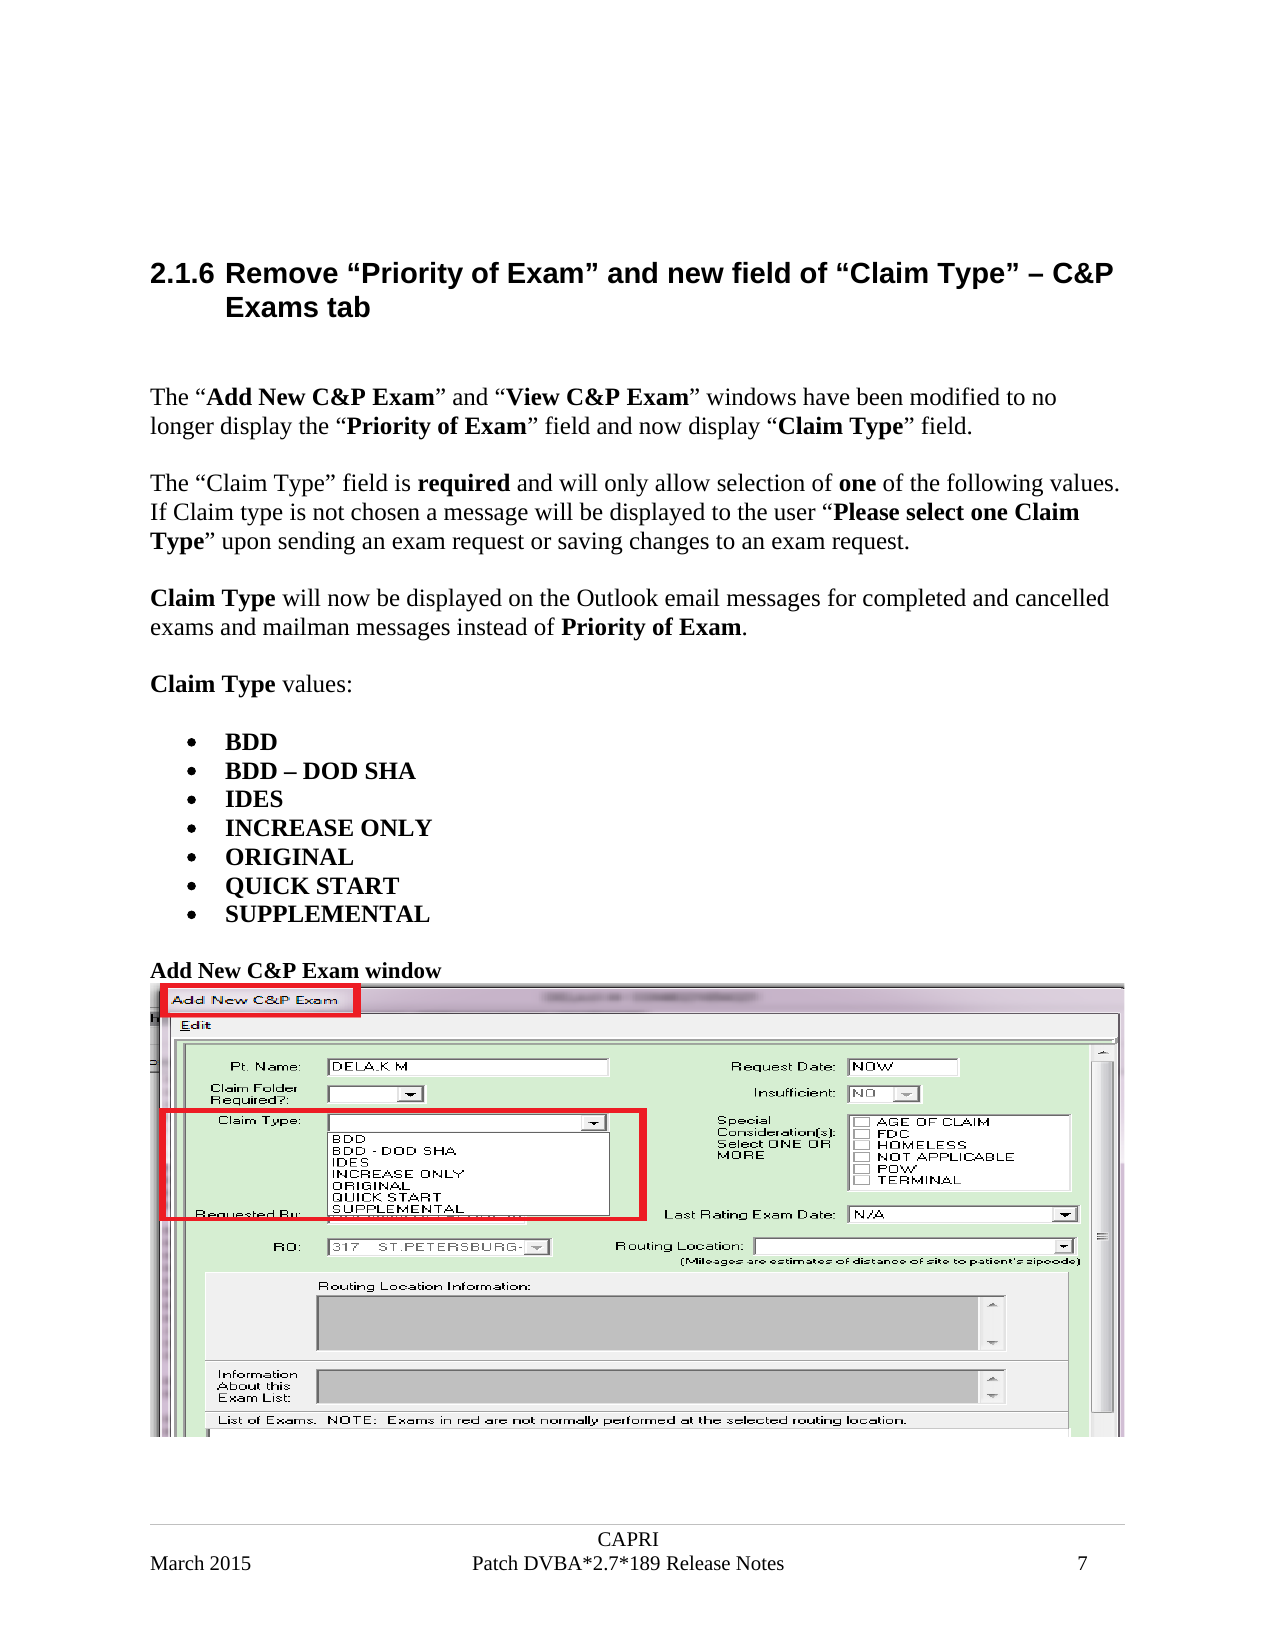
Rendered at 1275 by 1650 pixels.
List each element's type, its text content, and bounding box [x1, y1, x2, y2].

text Claim Type will now be displayed on the Outlook email messages for completed and cancelled exams and mailman messages instead of Priority of Exam. [150, 583, 1125, 641]
text The “Add New C&P Exam” and “View C&P Exam” windows have been modified to no longer display the “Priority of Exam” field and now display “Claim Type” field. [150, 382, 1125, 439]
list QUICK START [187, 871, 1125, 899]
text Claim Type values: [150, 669, 1125, 698]
subtitle Remove “Priority of Exam” and new field of “Claim Type” – C&P Exams tab [150, 256, 1125, 323]
list IDES [187, 784, 1125, 813]
text Add New C&P Exam window [150, 957, 1125, 983]
picture [150, 983, 1125, 1437]
text The “Claim Type” field is required and will only allow selection of one of the following values. If Claim type is not chosen a message will be displayed to the user “Please select one Claim Type” upon sending an exam request or saving changes to an exam request. [150, 468, 1125, 554]
list INCREASE ONLY [187, 813, 1125, 842]
list BDD [187, 727, 1125, 756]
list ORIGINAL [187, 842, 1125, 871]
list SUPPLEMENTAL [187, 899, 1125, 928]
list BDD – DOD SHA [187, 756, 1125, 784]
